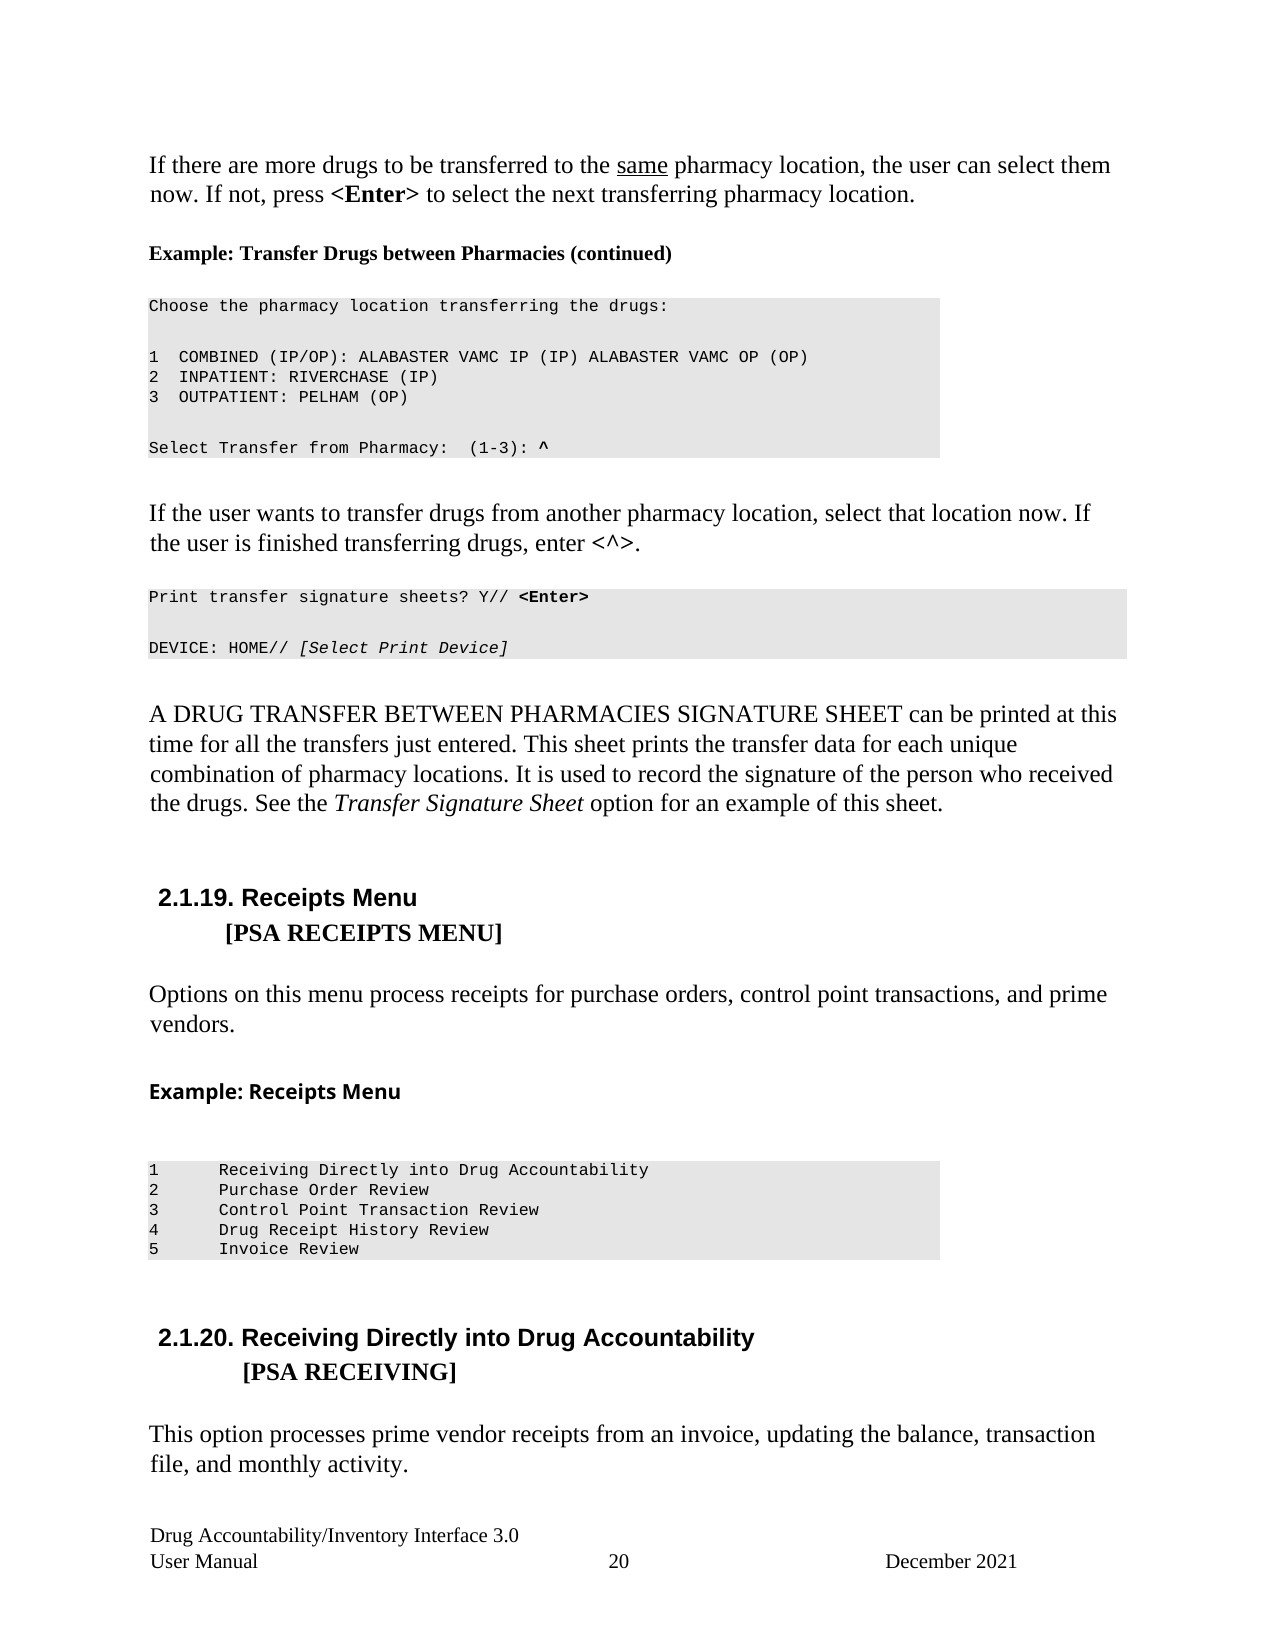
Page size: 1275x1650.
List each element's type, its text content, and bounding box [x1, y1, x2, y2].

text DEVICE: HOME// [Select Print Device] [148, 640, 1127, 659]
text This option processes prime vendor receipts from an invoice, updating the balance, transaction file, and monthly activity. [149, 1419, 1125, 1477]
list Receiving Directly into Drug Accountability [148, 1161, 940, 1180]
subtitle 2.1.20. Receiving Directly into Drug Accountability [158, 1323, 1118, 1351]
list Control Point Transaction Review [148, 1201, 940, 1220]
text Choose the pharmacy location transferring the drugs: [148, 298, 940, 317]
list Invoice Review [148, 1241, 940, 1260]
list OUTPATIENT: PELHAM (OP) [148, 388, 940, 407]
text A DRUG TRANSFER BETWEEN PHARMACIES SIGNATURE SHEET can be printed at this [149, 699, 1125, 728]
subtitle 2.1.19. Receipts Menu [158, 883, 1118, 912]
list Purchase Order Review [148, 1181, 940, 1200]
text Print transfer signature sheets? Y// <Enter> [148, 589, 1127, 608]
text If there are more drugs to be transferred to the same pharmacy location, the user can select them now. If not, press <Enter> to select the next transferring pharmacy location. [149, 150, 1125, 208]
text [PSA RECEIVING] [242, 1357, 1061, 1386]
text If the user wants to transfer drugs from another pharmacy location, select that location now. If the user is finished transferring drugs, enter <^>. [149, 498, 1125, 557]
text [PSA RECEIPTS MENU] [225, 918, 1061, 947]
text Select Transfer from Pharmacy: (1-3): ^ [148, 439, 940, 458]
list COMBINED (IP/OP): ALABASTER VAMC IP (IP) ALABASTER VAMC OP (OP) [148, 349, 940, 367]
list Drug Receipt History Review [148, 1221, 940, 1240]
text time for all the transfers just entered. This sheet prints the transfer data for each unique combination of pharmacy locations. It is used to record the signature of the person who received the drugs. See the Transfer Signature Sheet option for an example of this sheet. [149, 729, 1125, 817]
text Example: Transfer Drugs between Pharmacies (continued) [148, 241, 1127, 265]
text Options on this menu process receipts for purchase orders, control point transactions, and prime vendors. [149, 979, 1125, 1038]
list INPATIENT: RIVERCHASE (IP) [148, 368, 940, 387]
text Example: Receipts Menu [148, 1077, 1127, 1106]
